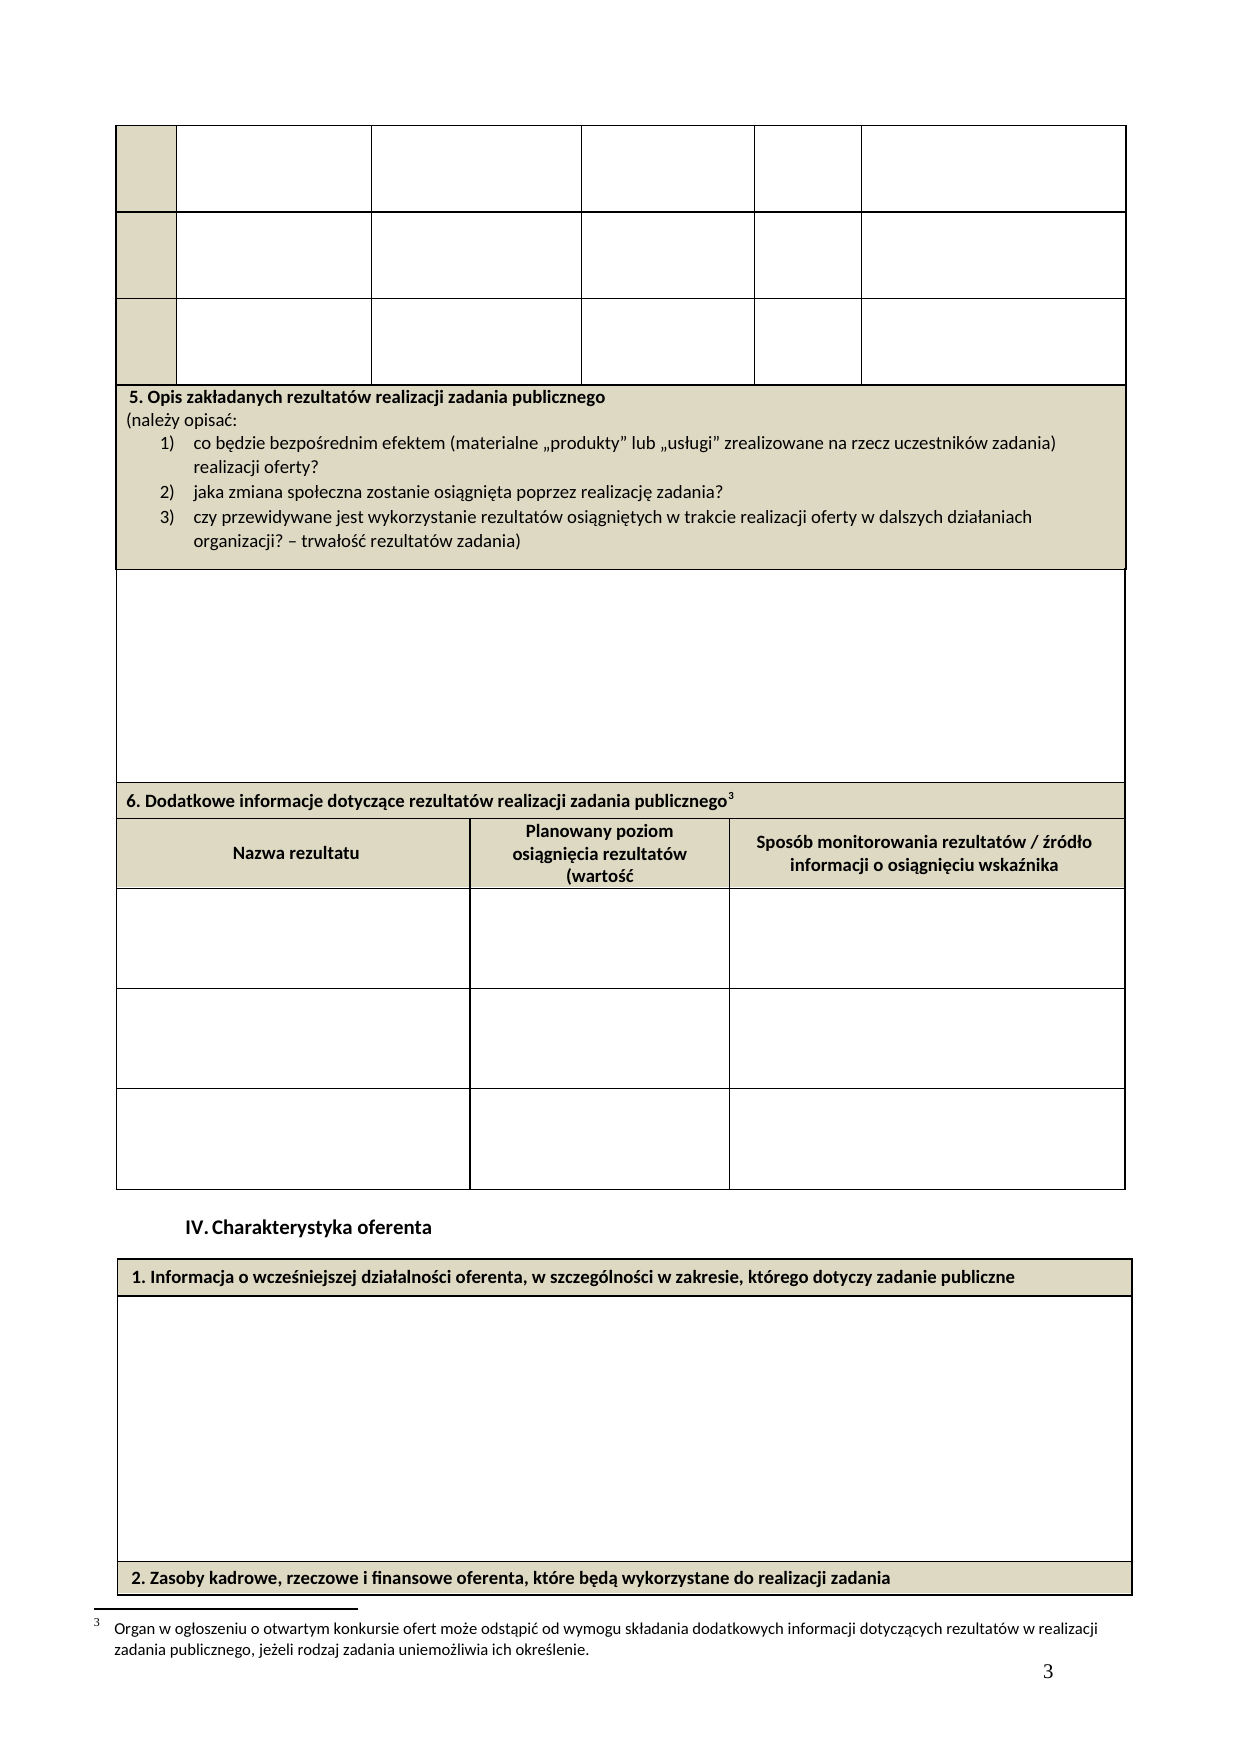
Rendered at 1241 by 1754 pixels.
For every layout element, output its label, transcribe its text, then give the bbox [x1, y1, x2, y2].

table_cell [471, 989, 729, 1088]
table_cell [582, 126, 754, 211]
table_cell 6. Dodatkowe informacje dotyczące rezultatów realizacji zadania publicznego [117, 783, 1124, 818]
table_cell [117, 1089, 469, 1189]
list Charakterystyka oferenta [185, 1214, 1146, 1239]
table_cell [117, 126, 176, 211]
table_cell 2. Zasoby kadrowe, rzeczowe i finansowe oferenta, które będą wykorzystane do realizacji zadania [118, 1562, 1131, 1593]
table_cell [471, 889, 729, 988]
table_cell [117, 299, 176, 384]
table_cell [730, 989, 1124, 1088]
table_header 1. Informacja o wcześniejszej działalności oferenta, w szczególności w zakresie, którego dotyczy zadanie publiczne [118, 1260, 1131, 1295]
table_cell [117, 570, 1124, 782]
table_cell [117, 989, 469, 1088]
table_cell [118, 1297, 1131, 1561]
table_cell [177, 126, 371, 211]
table_cell [117, 889, 469, 988]
table_cell Nazwa rezultatu [117, 819, 469, 887]
table_cell [177, 213, 371, 298]
table_cell Opis zakładanych rezultatów realizacji zadania publicznego (należy opisać: co będzie bezpośrednim efektem (materialne „produkty” lub „usługi” zrealizowane na rzecz uczestników zadania) realizacji oferty? jaka zmiana społeczna zostanie osiągnięta poprzez realizację zadania? czy przewidywane jest wykorzystanie rezultatów osiągniętych w trakcie realizacji oferty w dalszych działaniach organizacji? – trwałość rezultatów zadania) [117, 386, 1125, 569]
table_cell [862, 213, 1125, 298]
table_cell Planowany poziom osiągnięcia rezultatów (wartość docelowa) [471, 819, 729, 887]
table_cell [582, 299, 754, 384]
table_cell [730, 889, 1124, 988]
table_cell [755, 126, 861, 211]
table_cell [471, 1089, 729, 1189]
table_cell [177, 299, 371, 384]
table_cell [117, 213, 176, 298]
table_cell [862, 299, 1125, 384]
table_cell [862, 126, 1125, 211]
table_cell [755, 299, 861, 384]
table_cell [582, 213, 754, 298]
table_cell [372, 299, 581, 384]
table_cell Sposób monitorowania rezultatów / źródło informacji o osiągnięciu wskaźnika [730, 819, 1124, 887]
table_cell [755, 213, 861, 298]
table_cell [372, 126, 581, 211]
table_cell [730, 1089, 1124, 1189]
table_cell [372, 213, 581, 298]
